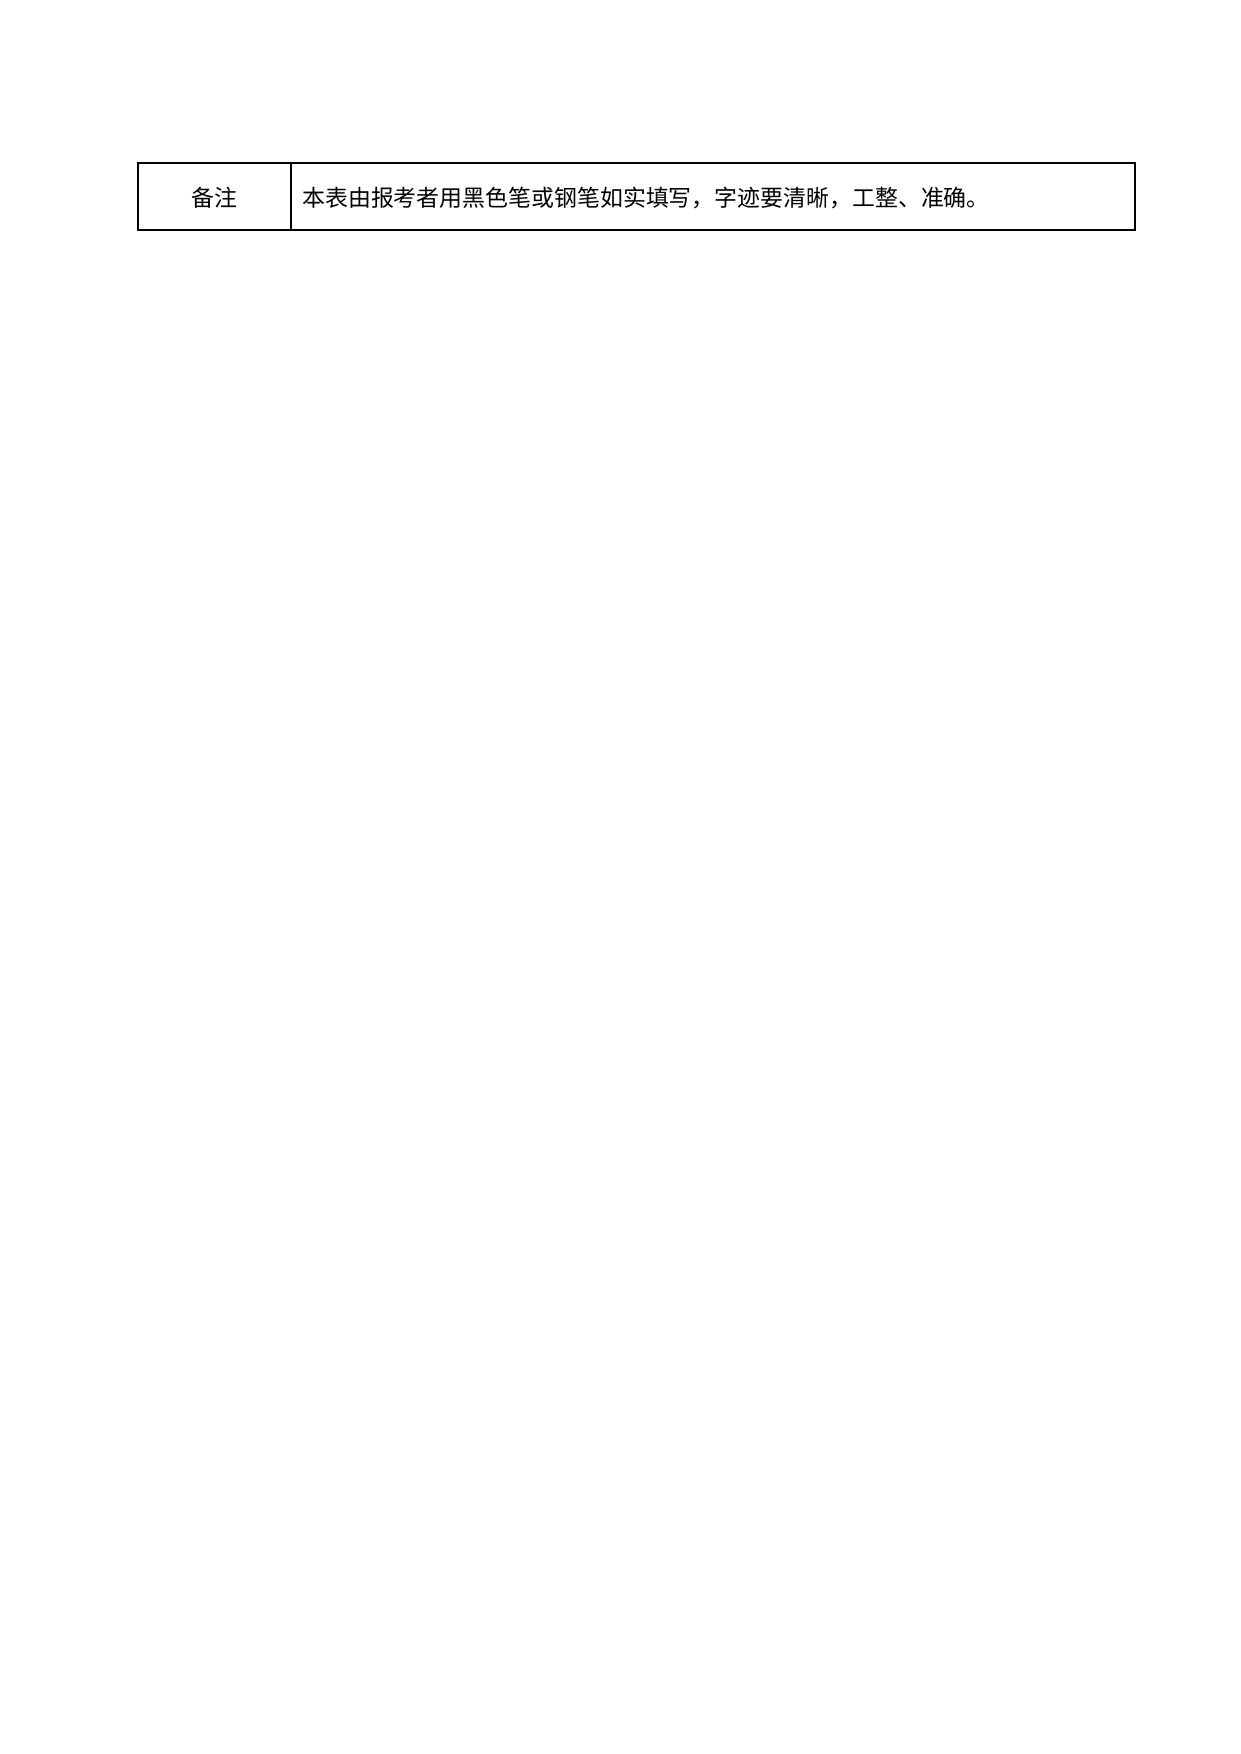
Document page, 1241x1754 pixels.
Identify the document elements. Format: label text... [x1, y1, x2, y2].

table_cell 本表由报考者用黑色笔或钢笔如实填写，字迹要清晰，工整、准确。 [292, 164, 1134, 229]
table_cell 备注 [139, 164, 290, 229]
